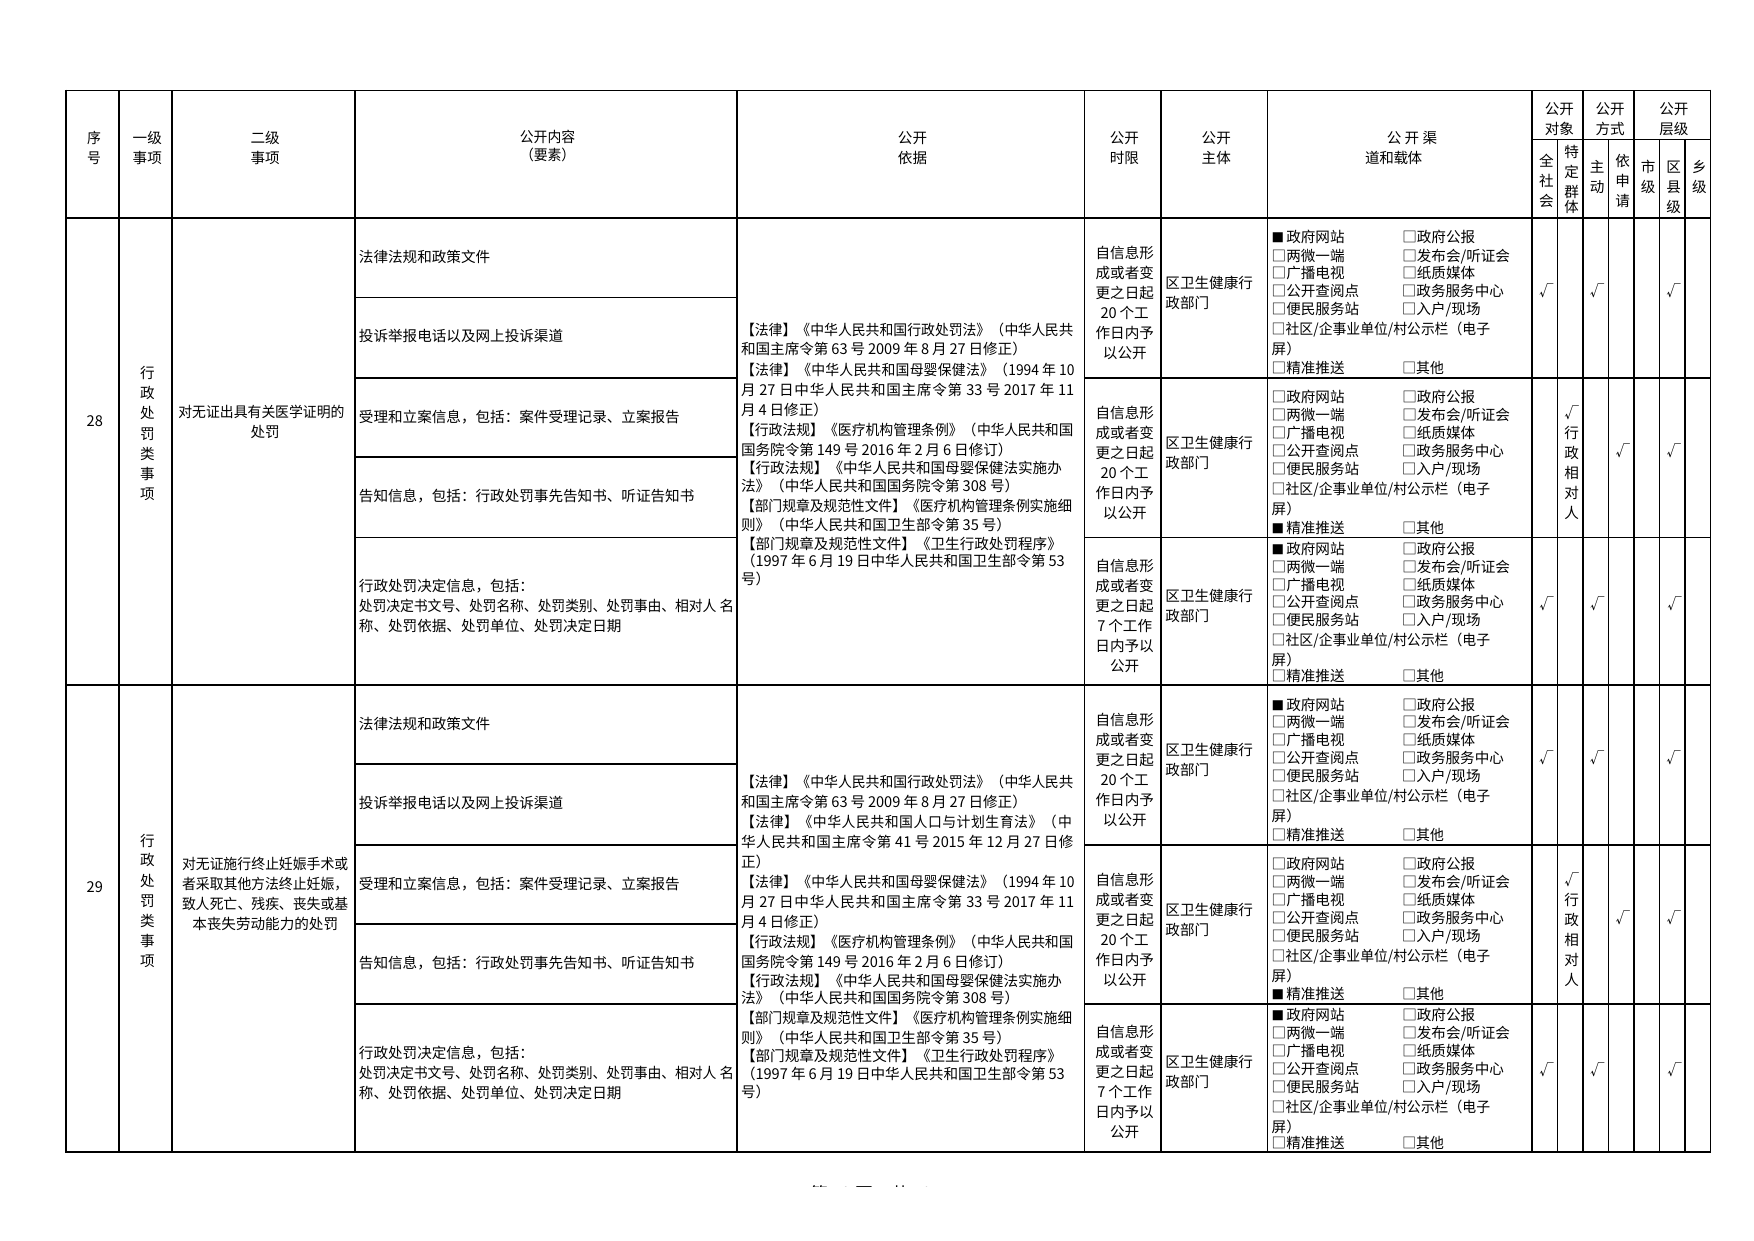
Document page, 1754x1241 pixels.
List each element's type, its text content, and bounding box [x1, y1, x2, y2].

table_header 公开方式 [1584, 91, 1633, 139]
table_header 公开对象 [1533, 91, 1582, 139]
table_cell 投诉举报电话以及网上投诉渠道 [356, 298, 736, 377]
table_cell [1558, 219, 1582, 377]
table_cell [1686, 538, 1710, 684]
table_cell [1584, 379, 1608, 537]
table_cell 自信息形成或者变更之日起20个工作日内予以公开 [1085, 219, 1160, 377]
table_cell [1635, 219, 1659, 377]
table_cell √ [1609, 379, 1633, 537]
table_cell [1609, 538, 1633, 684]
table_cell [1686, 219, 1710, 377]
table_cell [1558, 1005, 1582, 1151]
table_cell √ [1533, 219, 1557, 377]
table_cell □政府网站 □政府公报 □两微一端 □发布会/听证会 □广播电视 □纸质媒体 □公开查阅点 □政务服务中心 □便民服务站 □入户/现场 □社区/企事业单位/村公示栏（电子屏） 精准推送 □其他 [1268, 379, 1531, 537]
table_cell [1635, 1005, 1659, 1151]
table_cell √ [1584, 686, 1608, 844]
table_cell [1533, 379, 1557, 537]
table_cell √ [1584, 1005, 1608, 1151]
table_cell 区卫生健康行政部门 [1162, 538, 1267, 684]
table_header 公开内容 （要素） [356, 91, 736, 217]
table_cell 投诉举报电话以及网上投诉渠道 [356, 765, 736, 844]
table_cell 告知信息，包括：行政处罚事先告知书、听证告知书 [356, 458, 736, 537]
table_cell 自信息形成或者变更之日起20个工作日内予以公开 [1085, 379, 1160, 537]
table_cell 28 [67, 219, 118, 684]
table_cell 行政处罚决定信息，包括： 处罚决定书文号、处罚名称、处罚类别、处罚事由、相对人 名称、处罚依据、处罚单位、处罚决定日期 [356, 1005, 736, 1151]
table_cell 区卫生健康行政部门 [1162, 219, 1267, 377]
table_cell 区县级 [1660, 140, 1684, 217]
table_cell 对无证施行终止妊娠手术或者采取其他方法终止妊娠， 致人死亡、残疾、丧失或基本丧失劳动能力的处罚 [173, 686, 354, 1151]
table_cell √ [1609, 846, 1633, 1003]
table_cell √行政相对人 [1558, 846, 1582, 1003]
table_cell [1609, 219, 1633, 377]
table_cell [1584, 846, 1608, 1003]
table_cell 区卫生健康行政部门 [1162, 1005, 1267, 1151]
table_cell [1686, 1005, 1710, 1151]
table_cell [1635, 846, 1659, 1003]
table_cell 行政处罚类事项 [120, 219, 171, 684]
table_header 公开依据 [738, 91, 1084, 217]
table_cell √ [1533, 1005, 1557, 1151]
table_cell 区卫生健康行政部门 [1162, 686, 1267, 844]
table_cell 行政处罚类事项 [120, 686, 171, 1151]
table_header 二级事项 [173, 91, 354, 217]
table_cell [1558, 686, 1582, 844]
table_cell [1635, 379, 1659, 537]
table_cell √ [1533, 538, 1557, 684]
table_cell √ [1660, 686, 1684, 844]
table_header 序号 [67, 91, 118, 217]
table_cell √ [1584, 219, 1608, 377]
table_cell [1635, 686, 1659, 844]
table_cell [1686, 846, 1710, 1003]
table_header 公 开 渠道和载体 [1268, 91, 1531, 217]
table_cell √ [1584, 538, 1608, 684]
table_cell 全社会 [1533, 140, 1557, 217]
table_cell 市级 [1635, 140, 1659, 217]
table_cell [1533, 846, 1557, 1003]
table_cell [1609, 686, 1633, 844]
table_cell [1609, 1005, 1633, 1151]
table_cell 主动 [1584, 140, 1608, 217]
table_cell 区卫生健康行政部门 [1162, 846, 1267, 1003]
table_cell 自信息形成或者变更之日起7个工作日内予以公开 [1085, 538, 1160, 684]
table_cell [1635, 538, 1659, 684]
table_cell √ [1533, 686, 1557, 844]
table_cell √行政相对人 [1558, 379, 1582, 537]
table_cell √ [1660, 846, 1684, 1003]
table_cell 自信息形成或者变更之日起7个工作日内予以公开 [1085, 1005, 1160, 1151]
table_cell 【法律】《中华人民共和国行政处罚法》（中华人民共和国主席令第63号 2009年8月27日修正） 【法律】《中华人民共和国母婴保健法》（1994年10月27日中华人民共和国主席令第33号 2017年11月4日修正） 【行政法规】《医疗机构管理条例》（中华人民共和国国务院令第149号 2016年2月6日修订） 【行政法规】《中华人民共和国母婴保健法实施办法》（中华人民共和国国务院令第308号） 【部门规章及规范性文件】《医疗机构管理条例实施细则》（中华人民共和国卫生部令第35号） 【部门规章及规范性文件】《卫生行政处罚程序》（1997年6月19日中华人民共和国卫生部令第53号） [738, 219, 1084, 684]
table_cell 法律法规和政策文件 [356, 686, 736, 763]
table_cell 区卫生健康行政部门 [1162, 379, 1267, 537]
table_cell 政府网站 □政府公报 □两微一端 □发布会/听证会 □广播电视 □纸质媒体 □公开查阅点 □政务服务中心 □便民服务站 □入户/现场 □社区/企事业单位/村公示栏（电子屏） □精准推送 □其他 [1268, 538, 1531, 684]
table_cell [1268, 219, 1531, 377]
table_cell 对无证出具有关医学证明的处罚 [173, 219, 354, 684]
table_cell 依申请 [1609, 140, 1633, 217]
table_header 公开主体 [1162, 91, 1267, 217]
table_cell [1686, 379, 1710, 537]
table_cell √ [1660, 219, 1684, 377]
table_header 公开时限 [1085, 91, 1160, 217]
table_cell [1268, 1005, 1531, 1151]
table_cell 受理和立案信息，包括：案件受理记录、立案报告 [356, 846, 736, 923]
table_cell 行政处罚决定信息，包括： 处罚决定书文号、处罚名称、处罚类别、处罚事由、相对人 名称、处罚依据、处罚单位、处罚决定日期 [356, 538, 736, 684]
table_cell [1558, 538, 1582, 684]
table_cell 告知信息，包括：行政处罚事先告知书、听证告知书 [356, 925, 736, 1003]
table_cell √ [1660, 379, 1684, 537]
table_cell 法律法规和政策文件 [356, 219, 736, 296]
table_cell 政府网站 □政府公报 □两微一端 □发布会/听证会 □广播电视 □纸质媒体 □公开查阅点 □政务服务中心 □便民服务站 □入户/现场 □社区/企事业单位/村公示栏（电子屏） □精准推送 □其他 [1268, 686, 1531, 844]
table_cell 29 [67, 686, 118, 1151]
table_cell √ [1660, 1005, 1684, 1151]
table_cell 受理和立案信息，包括：案件受理记录、立案报告 [356, 379, 736, 456]
table_cell 【法律】《中华人民共和国行政处罚法》（中华人民共和国主席令第63号 2009年8月27日修正） 【法律】《中华人民共和国人口与计划生育法》（中华人民共和国主席令第41号 2015年12月27日修正） 【法律】《中华人民共和国母婴保健法》（1994年10月27日中华人民共和国主席令第33号 2017年11月4日修正） 【行政法规】《医疗机构管理条例》（中华人民共和国国务院令第149号 2016年2月6日修订） 【行政法规】《中华人民共和国母婴保健法实施办法》（中华人民共和国国务院令第308号） 【部门规章及规范性文件】《医疗机构管理条例实施细则》（中华人民共和国卫生部令第35号） 【部门规章及规范性文件】《卫生行政处罚程序》（1997年6月19日中华人民共和国卫生部令第53号） [738, 686, 1084, 1151]
table_header 一级事项 [120, 91, 171, 217]
table_cell 特定群 体 [1558, 140, 1582, 217]
table_header 公开层级 [1635, 91, 1710, 139]
table_cell √ [1660, 538, 1684, 684]
table_cell 自信息形成或者变更之日起20个工作日内予以公开 [1085, 846, 1160, 1003]
table_cell [1686, 686, 1710, 844]
table_cell □政府网站 □政府公报 □两微一端 □发布会/听证会 □广播电视 □纸质媒体 □公开查阅点 □政务服务中心 □便民服务站 □入户/现场 □社区/企事业单位/村公示栏（电子屏） 精准推送 □其他 [1268, 846, 1531, 1003]
table_cell 自信息形成或者变更之日起20个工作日内予以公开 [1085, 686, 1160, 844]
table_cell 乡级 [1686, 140, 1710, 217]
